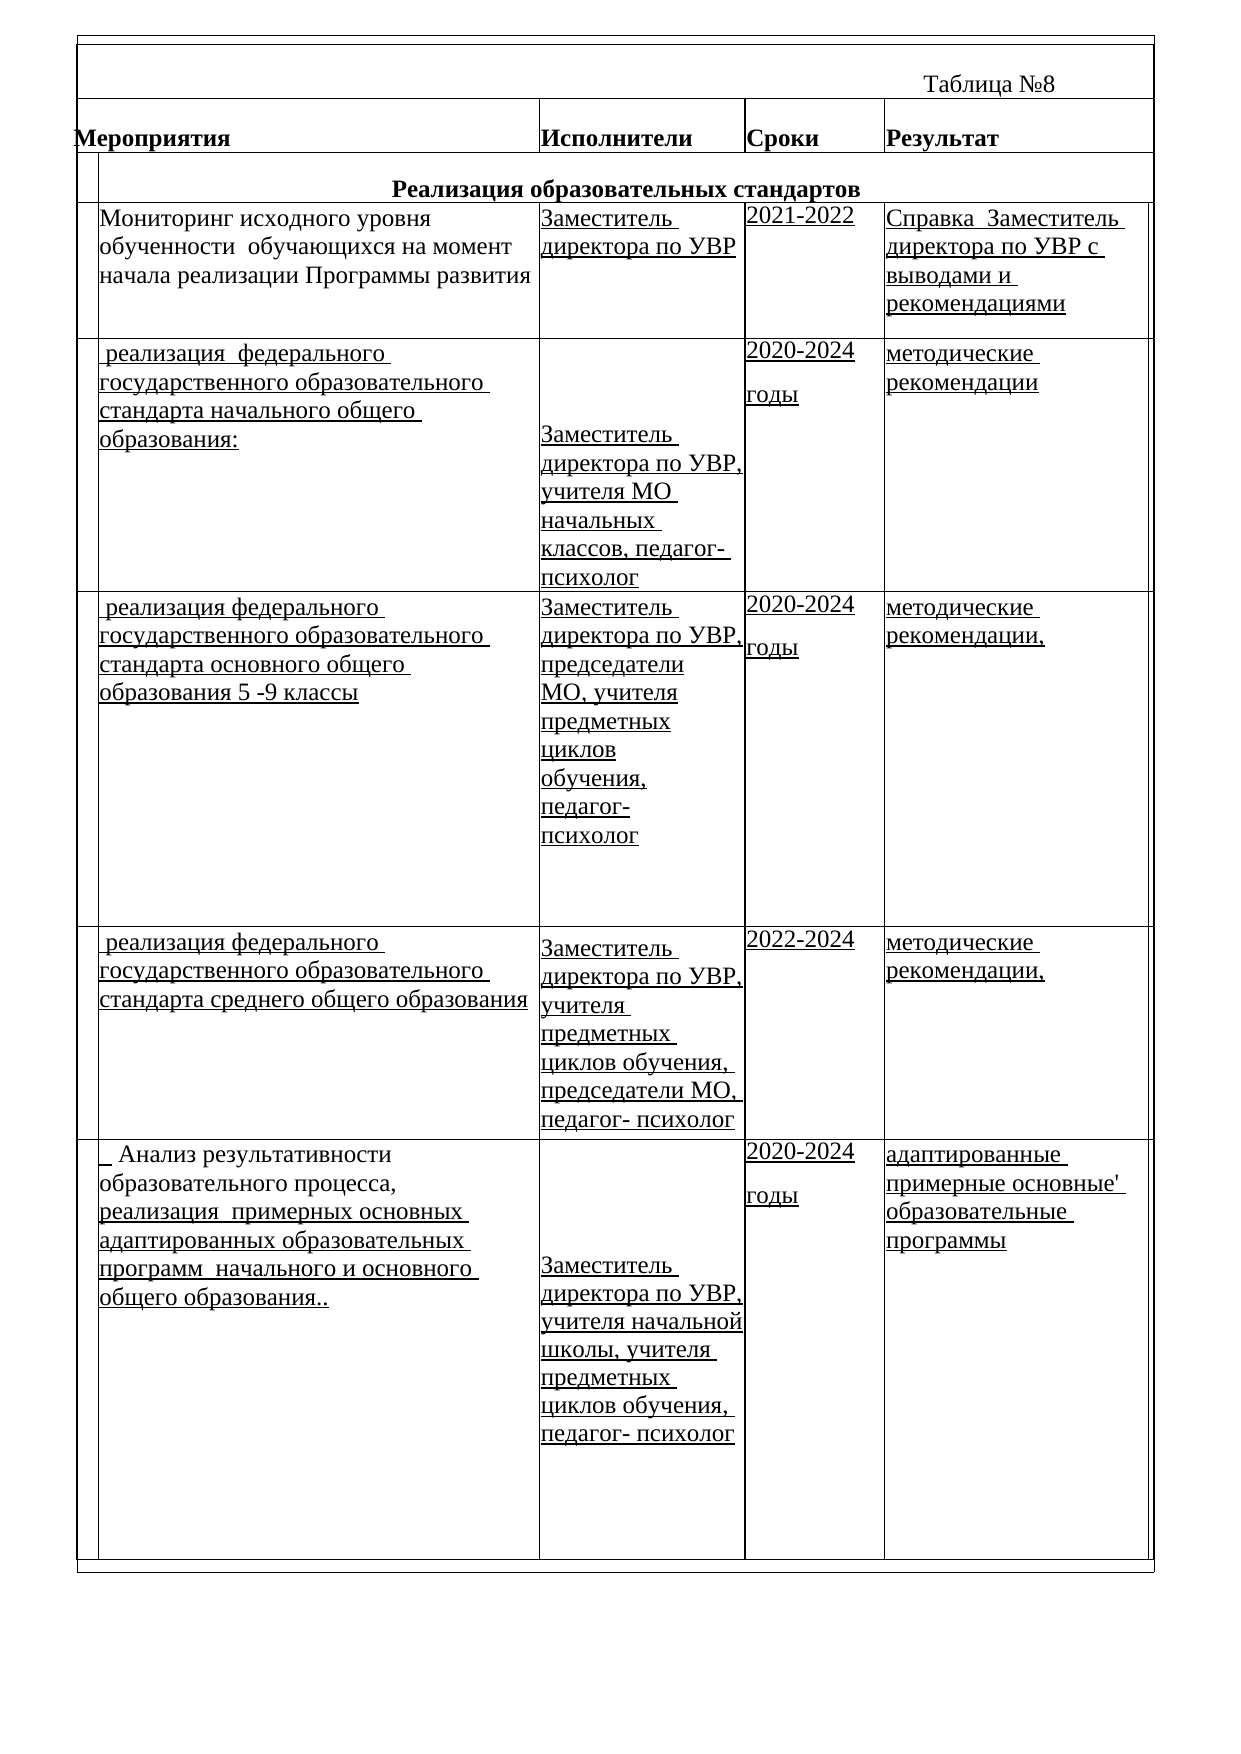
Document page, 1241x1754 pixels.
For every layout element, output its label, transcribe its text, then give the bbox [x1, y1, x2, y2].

table_cell [1149, 203, 1153, 338]
table_cell реализация федерального государственного образовательного стандарта среднего общего образования [99, 927, 539, 1139]
table_cell 2020-2024 годы [746, 1140, 884, 1559]
table_cell Результат [885, 99, 1153, 152]
table_cell Мероприятия [78, 99, 539, 152]
table_cell [1149, 592, 1153, 926]
table_cell реализация федерального государственного образовательного стандарта основного общего образования 5 -9 классы [99, 592, 539, 926]
table_cell Реализация образовательных стандартов [99, 153, 1153, 202]
table_cell методические рекомендации, [885, 927, 1148, 1139]
table_cell Исполнители [540, 99, 744, 152]
table_cell Заместитель директора по УВР, председатели МО, учителя предметных циклов обучения, педагог- психолог [540, 592, 744, 926]
table_cell Заместитель директора по УВР, учителя предметных циклов обучения, председатели МО, педагог- психолог [540, 927, 744, 1139]
table_cell Заместитель директора по УВР, учителя начальной школы, учителя предметных циклов обучения, педагог- психолог [540, 1140, 744, 1559]
table_cell [78, 1140, 98, 1559]
table_cell [78, 153, 98, 202]
table_cell методические рекомендации [885, 339, 1148, 591]
table_header Таблица №8 [78, 45, 1153, 98]
table_cell [78, 592, 98, 926]
table_cell Справка Заместитель директора по УВР с выводами и рекомендациями [885, 203, 1148, 338]
table_cell [78, 339, 98, 591]
table_cell [78, 927, 98, 1139]
table_cell [1149, 1140, 1153, 1559]
table_cell 2020-2024 годы [746, 592, 884, 926]
table_cell методические рекомендации, [885, 592, 1148, 926]
table_cell 2021-2022 [746, 203, 884, 338]
table_cell реализация федерального государственного образовательного стандарта начального общего образования: [99, 339, 539, 591]
table_cell Заместитель директора по УВР [540, 203, 744, 338]
table_cell Анализ результативности образовательного процесса, реализация примерных основных адаптированных образовательных программ начального и основного общего образования.. [99, 1140, 539, 1559]
table_cell 2022-2024 [746, 927, 884, 1139]
table_cell [1149, 339, 1153, 591]
table_cell Мониторинг исходного уровня обученности обучающихся на момент начала реализации Программы развития [99, 203, 539, 338]
table_cell [1149, 927, 1153, 1139]
table_cell Заместитель директора по УВР, учителя МО начальных классов, педагог- психолог [540, 339, 744, 591]
table_cell адаптированные примерные основные' образовательные программы [885, 1140, 1148, 1559]
table_cell Сроки [746, 99, 884, 152]
table_cell [78, 203, 98, 338]
table_cell 2020-2024 годы [746, 339, 884, 591]
